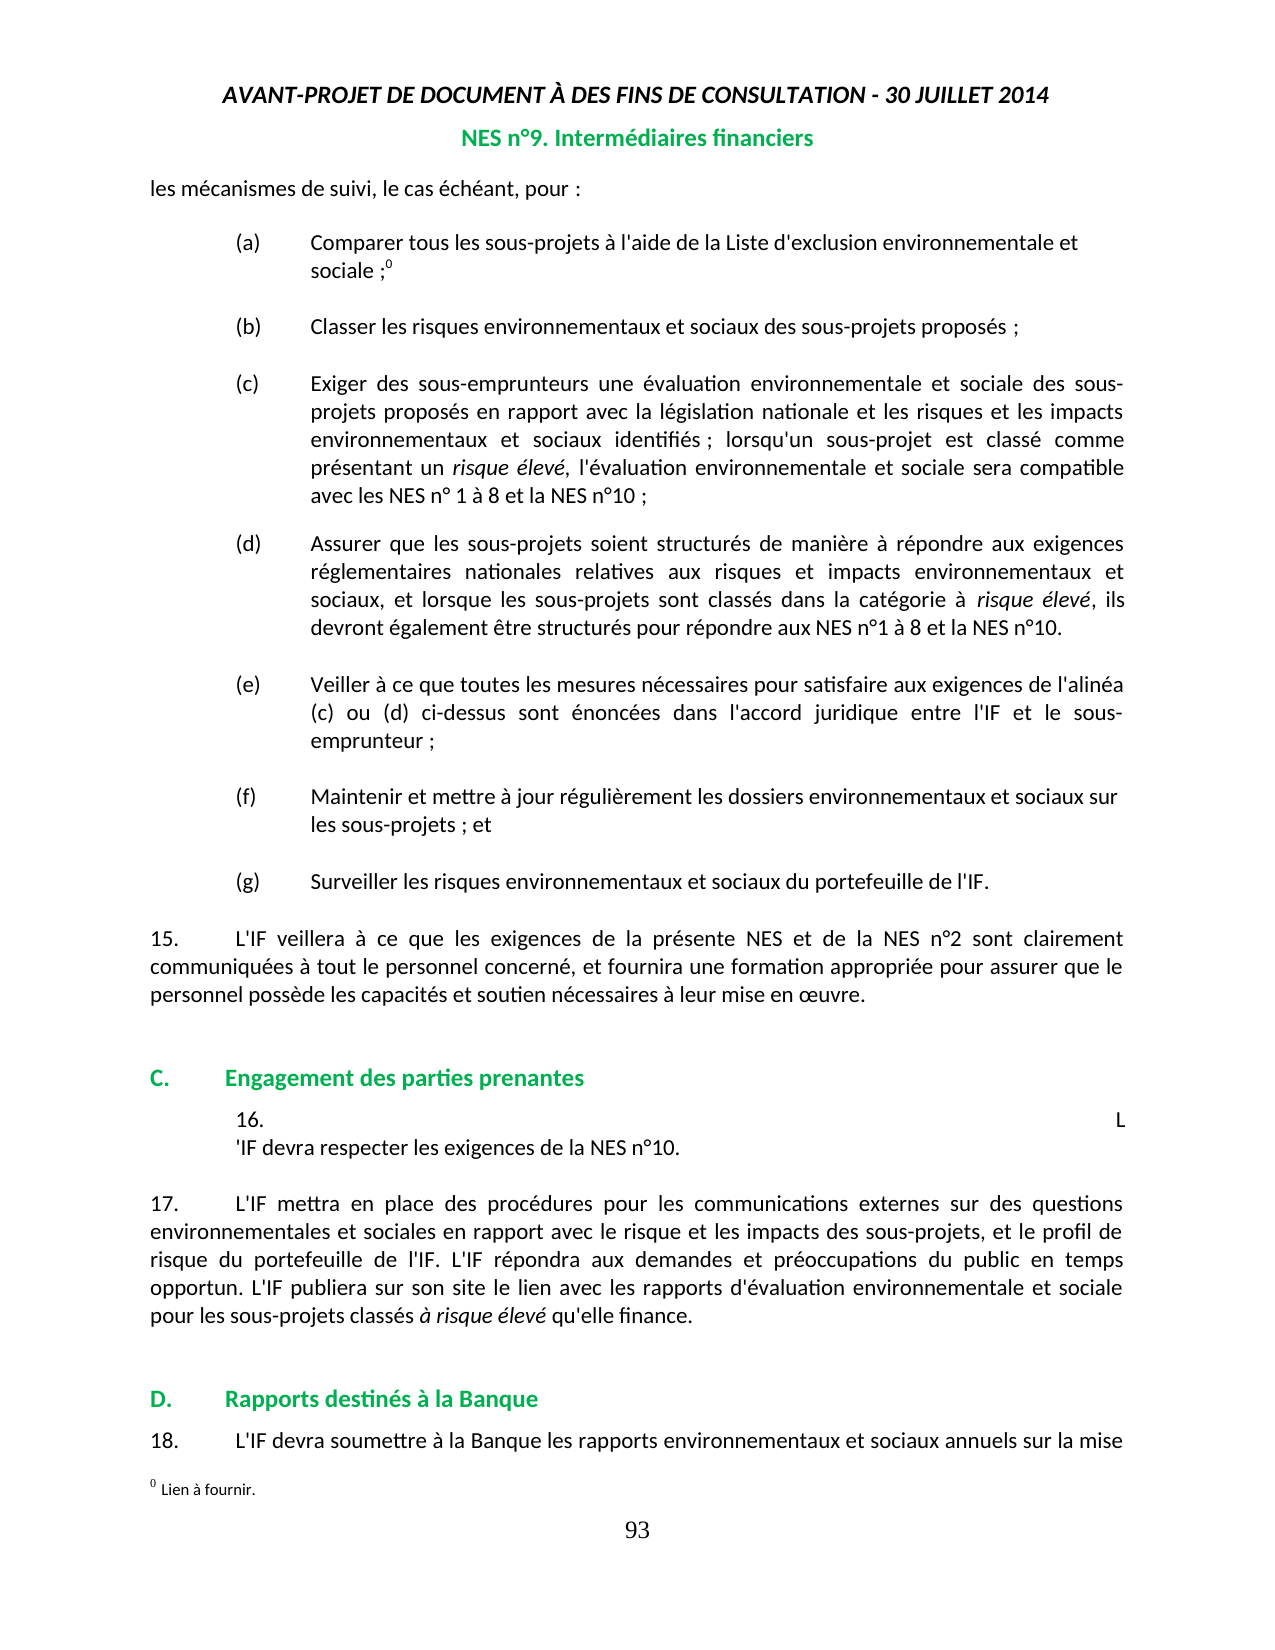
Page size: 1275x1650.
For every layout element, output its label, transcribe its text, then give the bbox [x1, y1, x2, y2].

list L'IF veillera à ce que les exigences de la présente NES et de la NES n°2 sont clairement communiquées à tout le personnel concerné, et fournira une formation appropriée pour assurer que le personnel possède les capacités et soutien nécessaires à leur mise en œuvre. [150, 924, 1125, 1008]
list Veiller à ce que toutes les mesures nécessaires pour satisfaire aux exigences de l'alinéa (c) ou (d) ci-dessus sont énoncées dans l'accord juridique entre l'IF et le sous-emprunteur ; [235, 670, 1125, 754]
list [150, 174, 1125, 202]
list Surveiller les risques environnementaux et sociaux du portefeuille de l'IF. [235, 867, 1125, 895]
list L'IF devra respecter les exigences de la NES n°10. [235, 1105, 1125, 1161]
subtitle Engagement des parties prenantes [150, 1062, 1125, 1092]
subtitle Rapports destinés à la Banque [150, 1383, 1125, 1414]
list Comparer tous les sous-projets à l'aide de la Liste d'exclusion environnementale et sociale ; [235, 228, 1125, 284]
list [150, 1426, 1125, 1454]
list Exiger des sous-emprunteurs une évaluation environnementale et sociale des sous-projets proposés en rapport avec la législation nationale et les risques et les impacts environnementaux et sociaux identifiés ; lorsqu'un sous-projet est classé comme présentant un risque élevé, l'évaluation environnementale et sociale sera compatible avec les NES n° 1 à 8 et la NES n°10 ; [235, 369, 1125, 509]
list Classer les risques environnementaux et sociaux des sous-projets proposés ; [235, 312, 1125, 340]
list Assurer que les sous-projets soient structurés de manière à répondre aux exigences réglementaires nationales relatives aux risques et impacts environnementaux et sociaux, et lorsque les sous-projets sont classés dans la catégorie à risque élevé, ils devront également être structurés pour répondre aux NES n°1 à 8 et la NES n°10. [235, 529, 1125, 641]
list Maintenir et mettre à jour régulièrement les dossiers environnementaux et sociaux sur les sous-projets ; et [235, 782, 1125, 838]
list L'IF mettra en place des procédures pour les communications externes sur des questions environnementales et sociales en rapport avec le risque et les impacts des sous-projets, et le profil de risque du portefeuille de l'IF. L'IF répondra aux demandes et préoccupations du public en temps opportun. L'IF publiera sur son site le lien avec les rapports d'évaluation environnementale et sociale pour les sous-projets classés à risque élevé qu'elle finance. [150, 1189, 1125, 1329]
